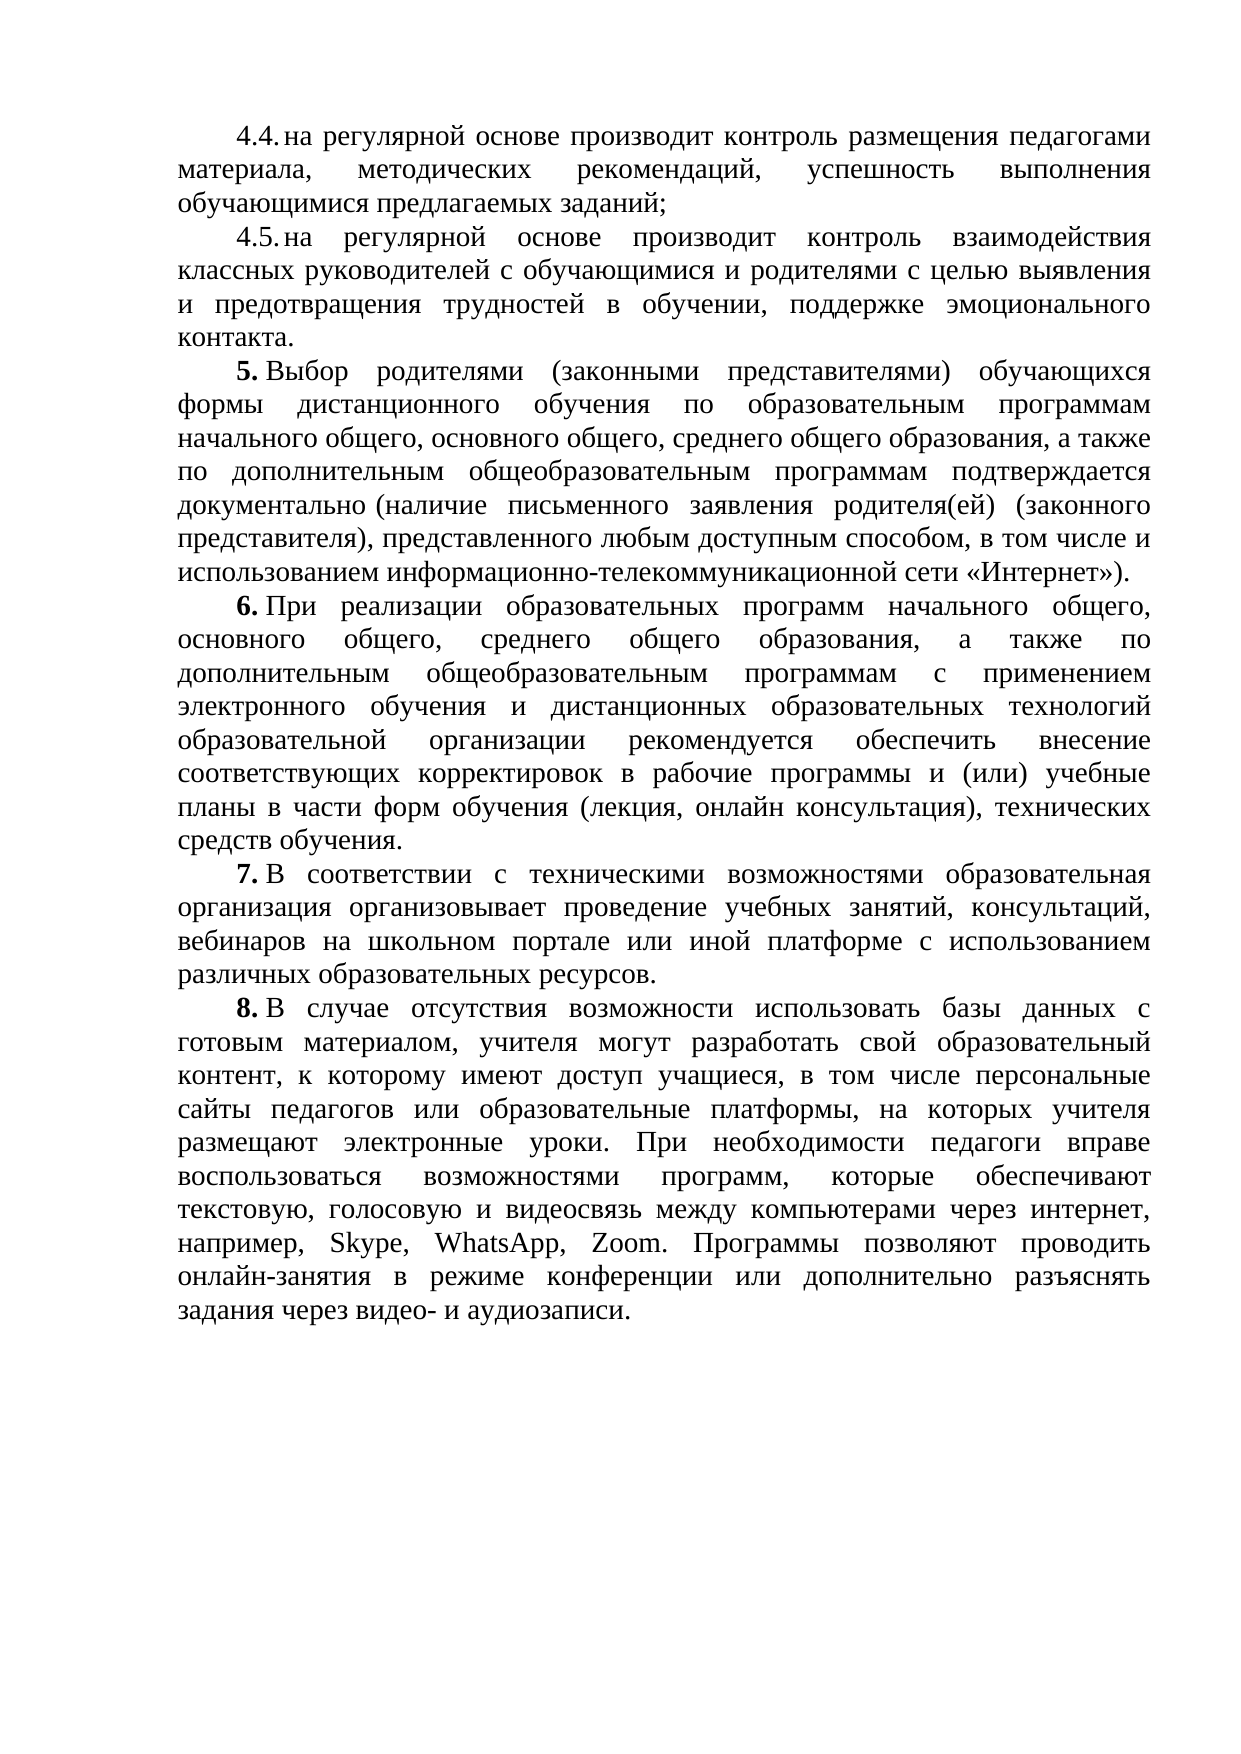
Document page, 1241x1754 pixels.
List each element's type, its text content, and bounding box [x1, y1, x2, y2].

text 5. Выбор родителями (законными представителями) обучающихся формы дистанционного обучения по образовательным программам начального общего, основного общего, среднего общего образования, а также по дополнительным общеобразовательным программам подтверждается документально (наличие письменного заявления родителя(ей) (законного представителя), представленного любым доступным способом, в том числе и использованием информационно-телекоммуникационной сети «Интернет»). [177, 353, 1152, 588]
text 4.4. на регулярной основе производит контроль размещения педагогами материала, методических рекомендаций, успешность выполнения обучающимися предлагаемых заданий; [177, 118, 1152, 219]
text 6. При реализации образовательных программ начального общего, основного общего, среднего общего образования, а также по дополнительным общеобразовательным программам с применением электронного обучения и дистанционных образовательных технологий образовательной организации рекомендуется обеспечить внесение соответствующих корректировок в рабочие программы и (или) учебные планы в части форм обучения (лекция, онлайн консультация), технических средств обучения. [177, 588, 1152, 856]
text 8. В случае отсутствия возможности использовать базы данных с готовым материалом, учителя могут разработать свой образовательный контент, к которому имеют доступ учащиеся, в том числе персональные сайты педагогов или образовательные платформы, на которых учителя размещают электронные уроки. При необходимости педагоги вправе воспользоваться возможностями программ, которые обеспечивают текстовую, голосовую и видеосвязь между компьютерами через интернет, например, Skype, WhatsApp, Zoom. Программы позволяют проводить онлайн-занятия в режиме конференции или дополнительно разъяснять задания через видео- и аудиозаписи. [177, 990, 1152, 1326]
text 4.5. на регулярной основе производит контроль взаимодействия классных руководителей с обучающимися и родителями с целью выявления и предотвращения трудностей в обучении, поддержке эмоционального контакта. [177, 219, 1152, 353]
text 7. В соответствии с техническими возможностями образовательная организация организовывает проведение учебных занятий, консультаций, вебинаров на школьном портале или иной платформе с использованием различных образовательных ресурсов. [177, 856, 1152, 990]
